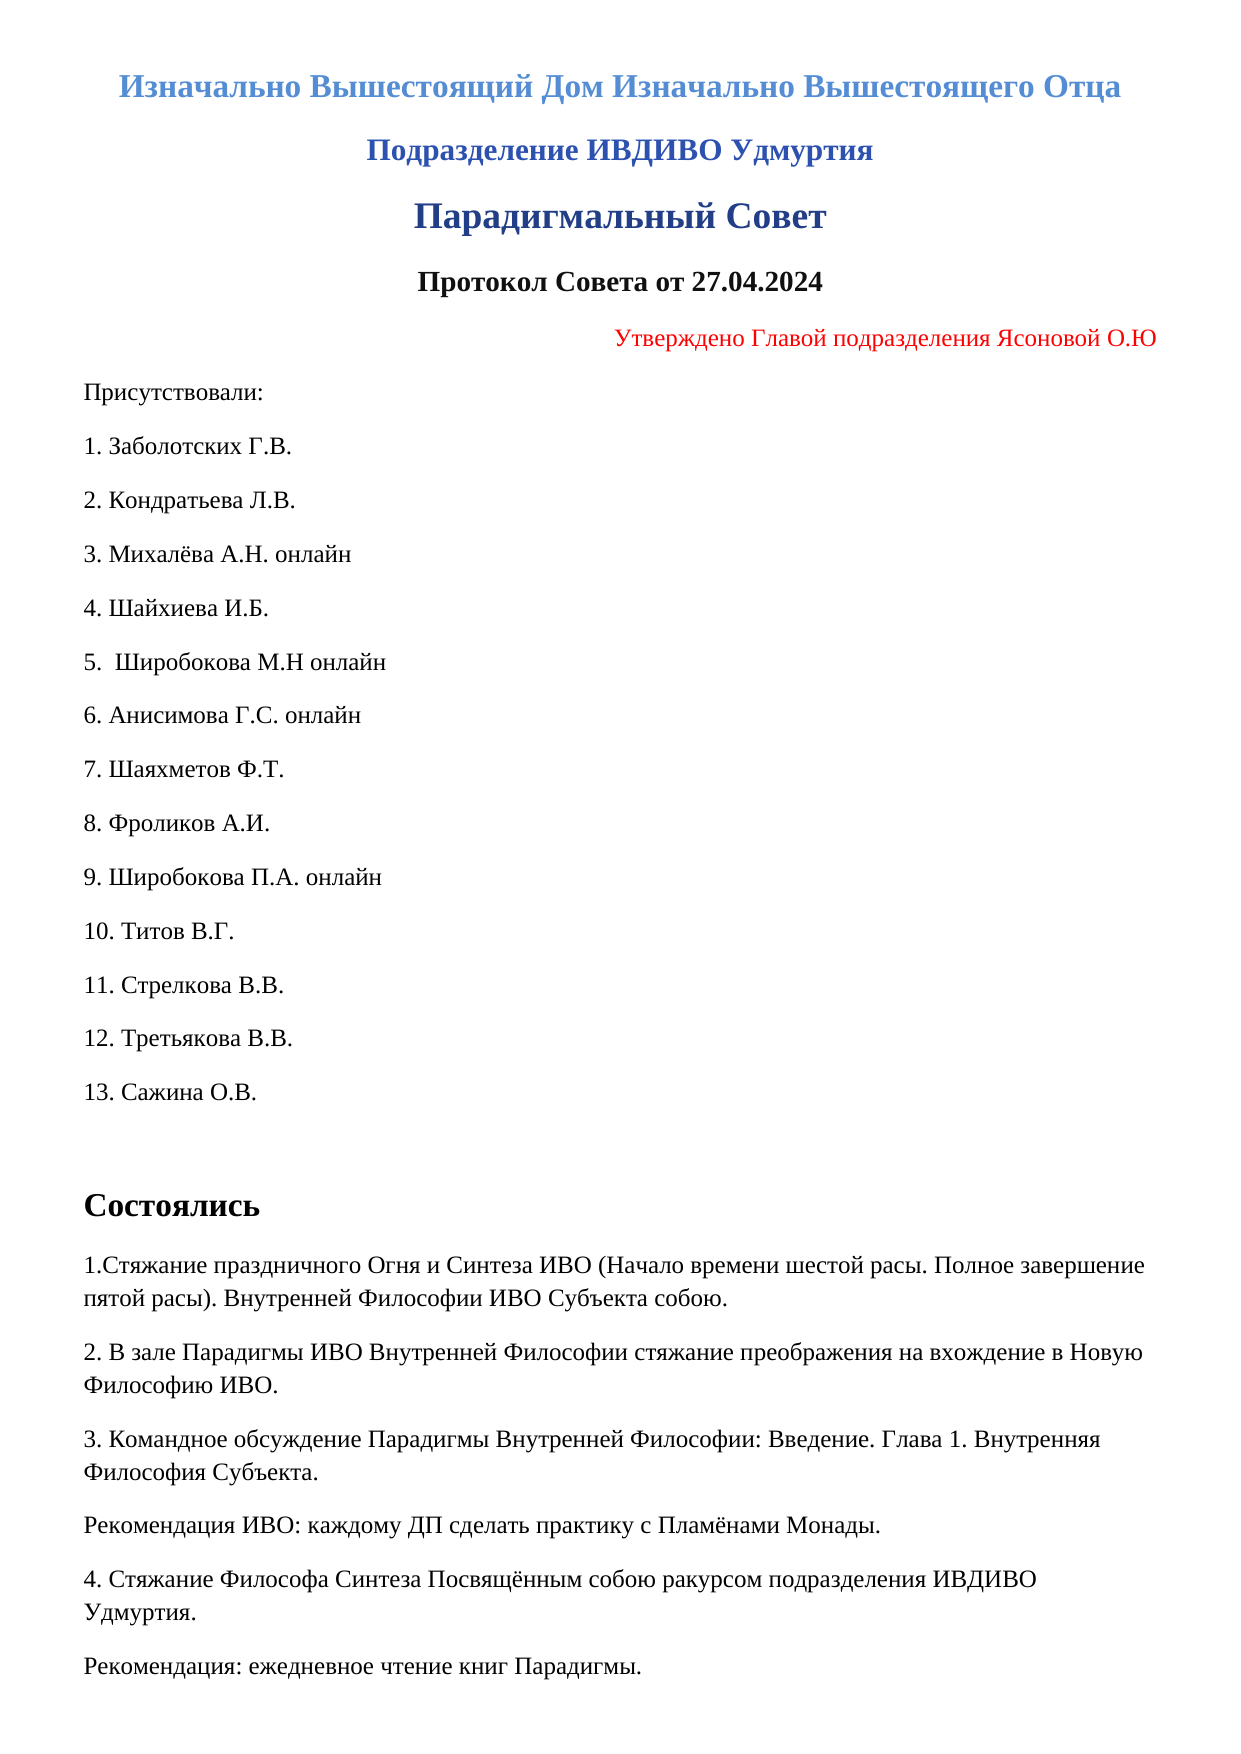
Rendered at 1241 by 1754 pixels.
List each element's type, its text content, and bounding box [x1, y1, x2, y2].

text 1.Стяжание праздничного Огня и Синтеза ИВО (Начало времени шестой расы. Полное завершение пятой расы). Внутренней Философии ИВО Субъекта собою. [83, 1250, 1157, 1312]
text 12. Третьякова В.В. [83, 1023, 1157, 1052]
text 3. Командное обсуждение Парадигмы Внутренней Философии: Введение. Глава 1. Внутренняя Философия Субъекта. [83, 1424, 1157, 1486]
text 9. Широбокова П.А. онлайн [83, 862, 1157, 891]
text 4. Шайхиева И.Б. [83, 593, 1157, 621]
text Состоялись [83, 1185, 1157, 1223]
text Протокол Совета от 27.04.2024 [83, 264, 1157, 298]
text Рекомендация ИВО: каждому ДП сделать практику с Пламёнами Монады. [83, 1511, 1157, 1539]
text 2. В зале Парадигмы ИВО Внутренней Философии стяжание преображения на вхождение в Новую Философию ИВО. [83, 1337, 1157, 1399]
text 1. Заболотских Г.В. [83, 431, 1157, 460]
text 8. Фроликов А.И. [83, 808, 1157, 837]
text Рекомендация: ежедневное чтение книг Парадигмы. [83, 1651, 1157, 1680]
text 13. Сажина О.В. [83, 1077, 1157, 1106]
text 5. Широбокова М.Н онлайн [83, 647, 1157, 675]
text Утверждено Главой подразделения Ясоновой О.Ю [83, 323, 1157, 352]
text 11. Стрелкова В.В. [83, 970, 1157, 998]
text Изначально Вышестоящий Дом Изначально Вышестоящего Отца [83, 67, 1157, 105]
text Подразделение ИВДИВО Удмуртия [83, 132, 1157, 167]
text 10. Титов В.Г. [83, 916, 1157, 944]
text 7. Шаяхметов Ф.Т. [83, 754, 1157, 783]
text 6. Анисимова Г.С. онлайн [83, 700, 1157, 729]
text 2. Кондратьева Л.В. [83, 485, 1157, 514]
text Присутствовали: [83, 377, 1157, 406]
text Парадигмальный Совет [83, 194, 1157, 237]
text 4. Стяжание Философа Синтеза Посвящённым собою ракурсом подразделения ИВДИВО Удмуртия. [83, 1564, 1157, 1626]
text 3. Михалёва А.Н. онлайн [83, 539, 1157, 568]
